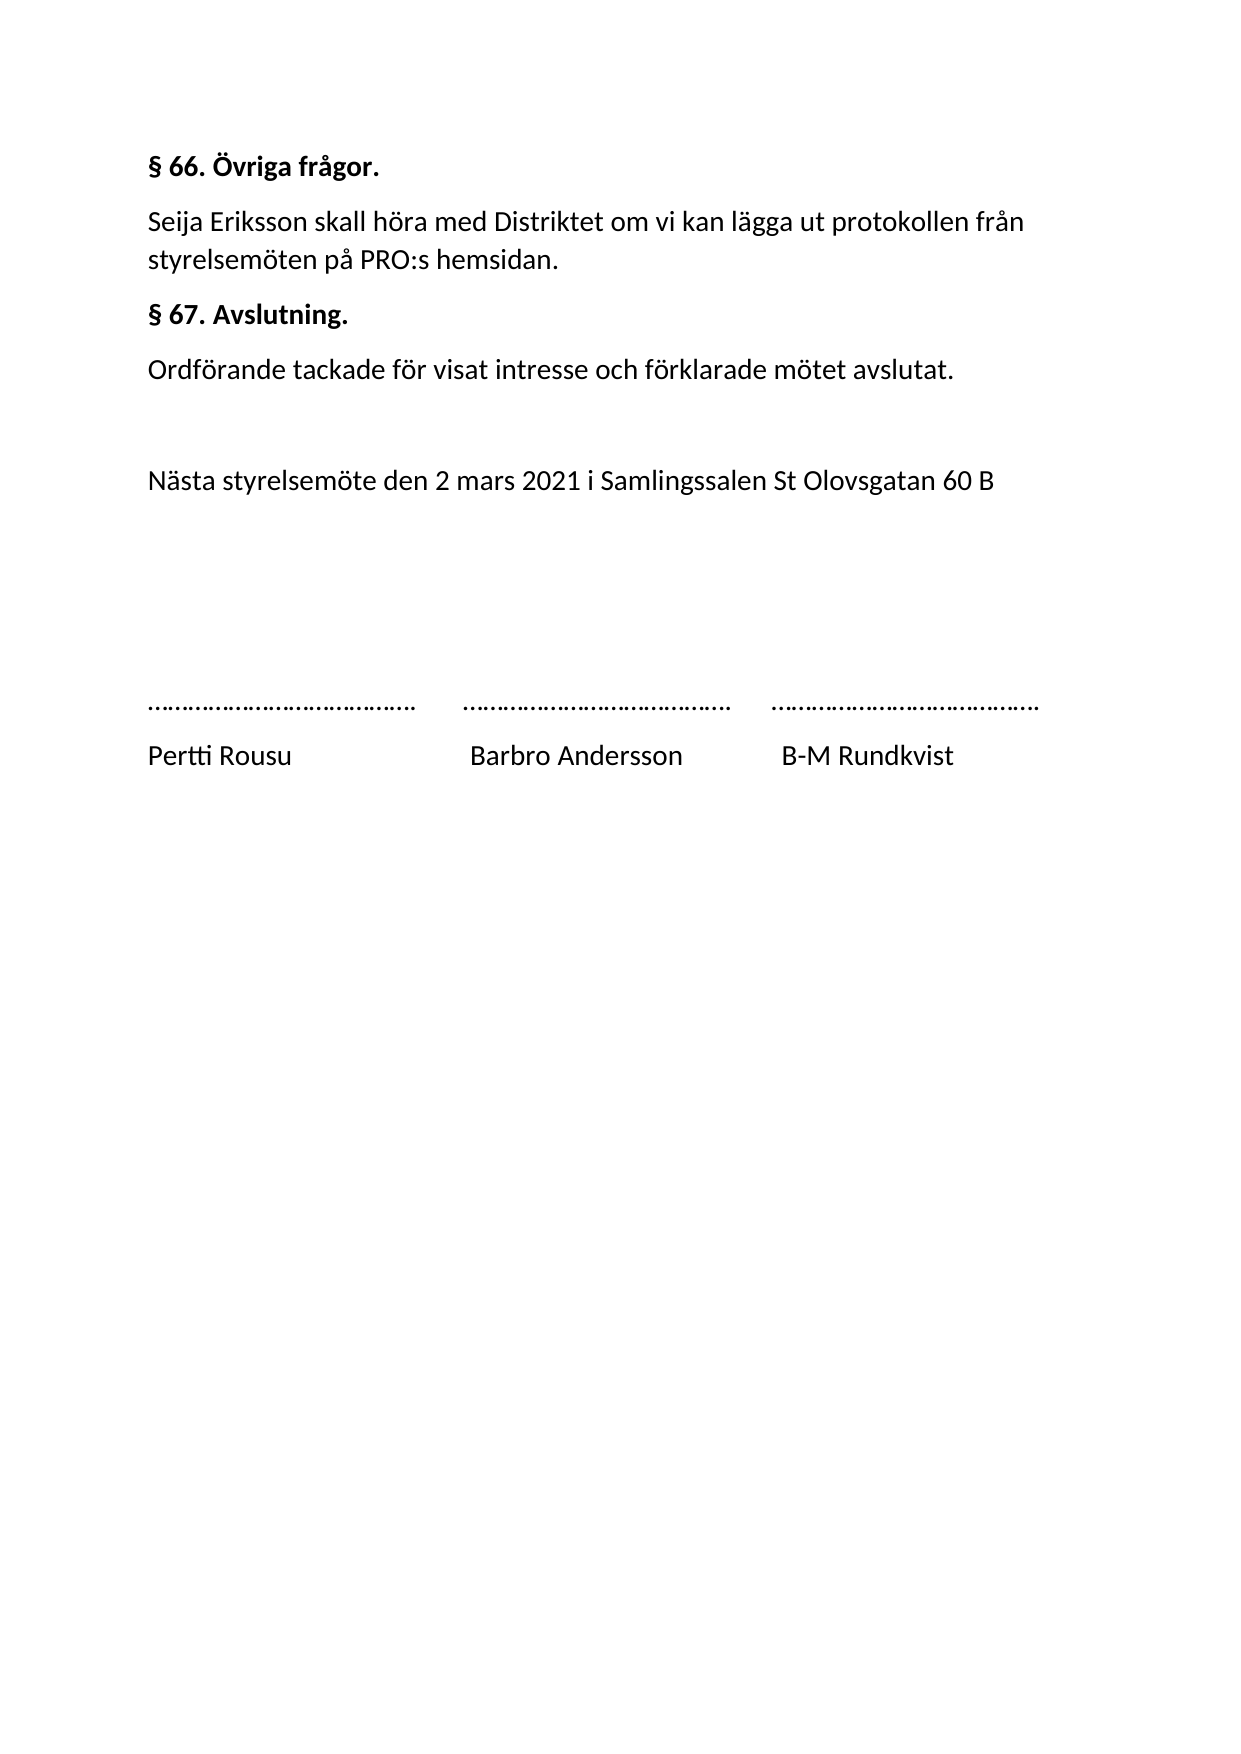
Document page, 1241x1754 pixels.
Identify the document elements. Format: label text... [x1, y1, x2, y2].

text Nästa styrelsemöte den 2 mars 2021 i Samlingssalen St Olovsgatan 60 B [148, 462, 1093, 497]
text Ordförande tackade för visat intresse och förklarade mötet avslutat. [148, 351, 1093, 387]
text Pertti Rousu Barbro Andersson B-M Rundkvist [148, 737, 1093, 773]
text Seija Eriksson skall höra med Distriktet om vi kan lägga ut protokollen från styrelsemöten på PRO:s hemsidan. [148, 203, 1093, 277]
text § 67. Avslutning. [148, 296, 1093, 332]
text …………………………………. …………………………………. …………………………………. [148, 682, 1093, 718]
text § 66. Övriga frågor. [148, 148, 1093, 183]
